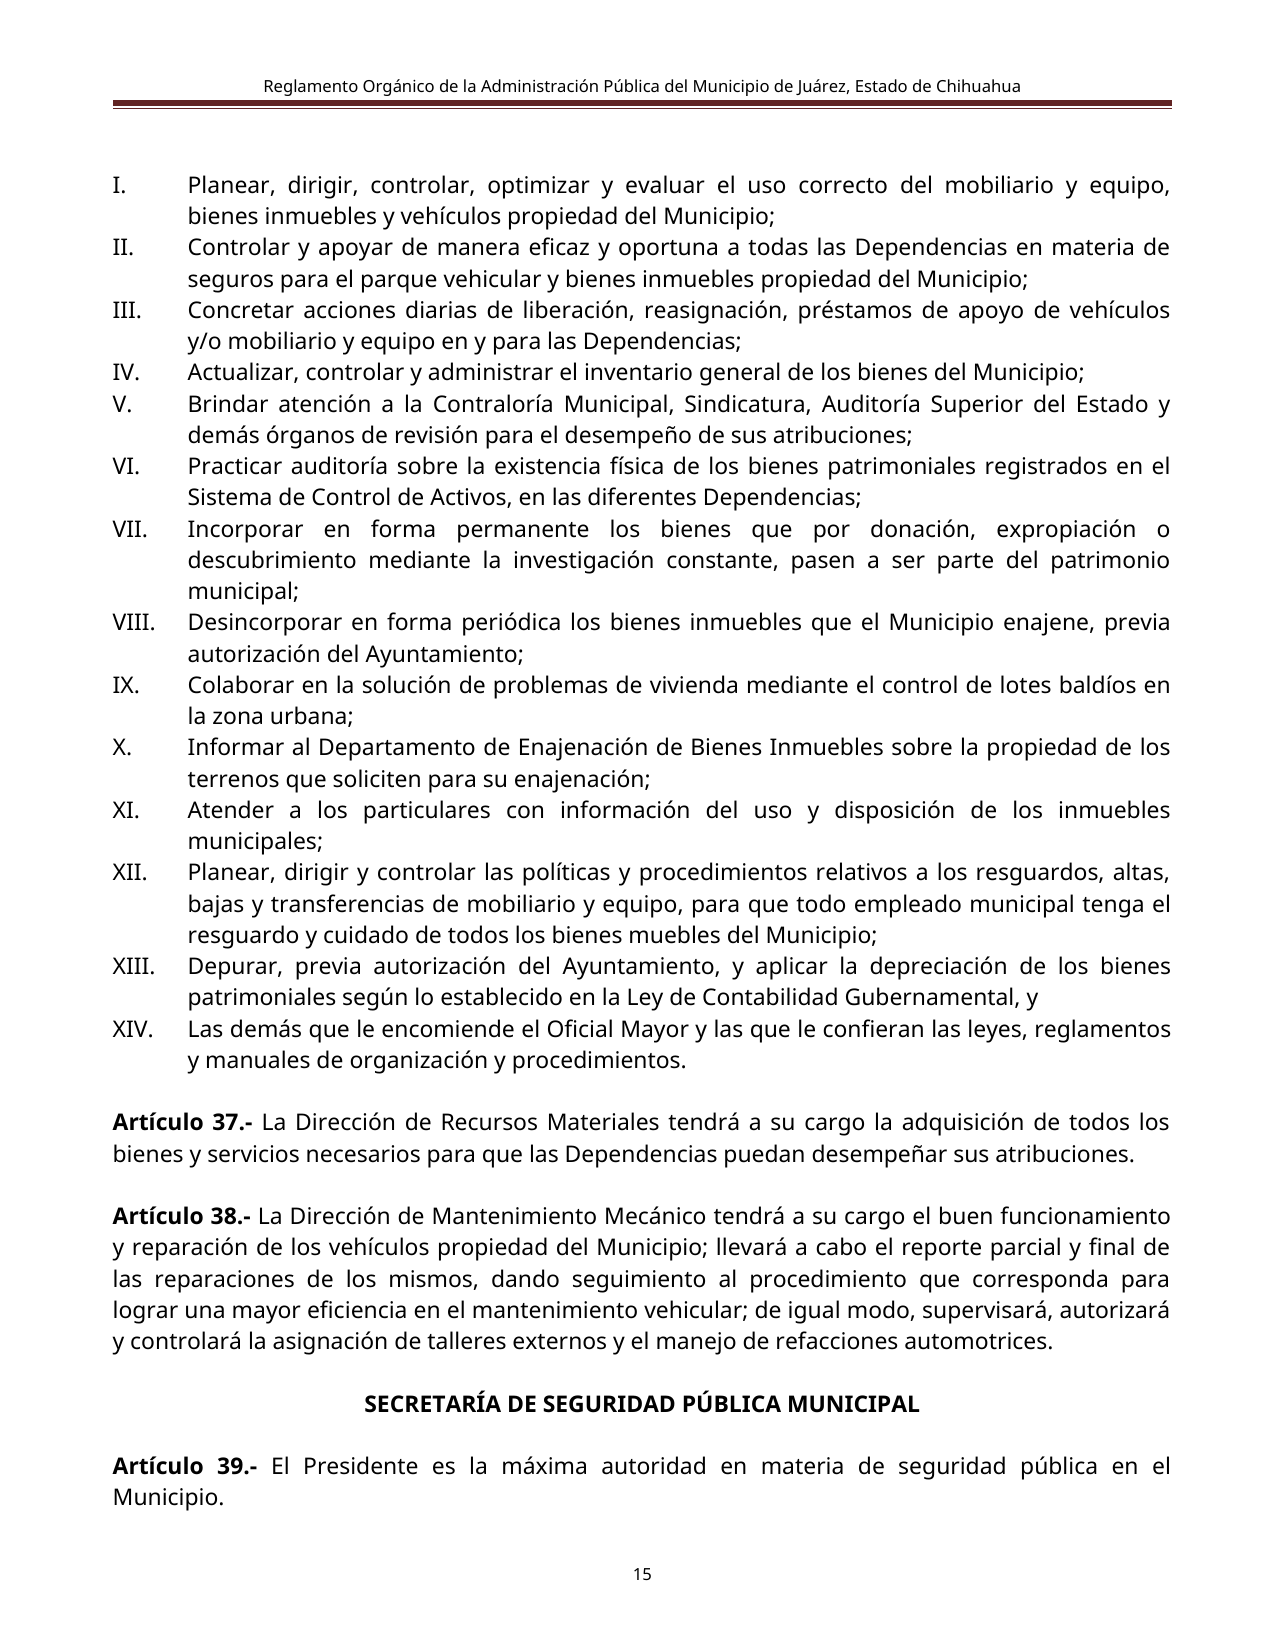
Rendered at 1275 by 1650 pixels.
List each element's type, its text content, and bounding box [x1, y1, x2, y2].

text SECRETARÍA DE SEGURIDAD PÚBLICA MUNICIPAL [112, 1387, 1172, 1419]
text XI. Atender a los particulares con información del uso y disposición de los inmuebles municipales; [112, 794, 1172, 856]
text Artículo 38.- La Dirección de Mantenimiento Mecánico tendrá a su cargo el buen funcionamiento y reparación de los vehículos propiedad del Municipio; llevará a cabo el reporte parcial y final de las reparaciones de los mismos, dando seguimiento al procedimiento que corresponda para lograr una mayor eficiencia en el mantenimiento vehicular; de igual modo, supervisará, autorizará y controlará la asignación de talleres externos y el manejo de refacciones automotrices. [112, 1200, 1172, 1356]
text V. Brindar atención a la Contraloría Municipal, Sindicatura, Auditoría Superior del Estado y demás órganos de revisión para el desempeño de sus atribuciones; [112, 387, 1172, 450]
text XIV. Las demás que le encomiende el Oficial Mayor y las que le confieran las leyes, reglamentos y manuales de organización y procedimientos. [112, 1012, 1172, 1075]
text Artículo 37.- La Dirección de Recursos Materiales tendrá a su cargo la adquisición de todos los bienes y servicios necesarios para que las Dependencias puedan desempeñar sus atribuciones. [112, 1106, 1172, 1169]
text VIII. Desincorporar en forma periódica los bienes inmuebles que el Municipio enajene, previa autorización del Ayuntamiento; [112, 606, 1172, 669]
text I. Planear, dirigir, controlar, optimizar y evaluar el uso correcto del mobiliario y equipo, bienes inmuebles y vehículos propiedad del Municipio; [112, 169, 1172, 231]
text VII. Incorporar en forma permanente los bienes que por donación, expropiación o descubrimiento mediante la investigación constante, pasen a ser parte del patrimonio municipal; [112, 512, 1172, 606]
text II. Controlar y apoyar de manera eficaz y oportuna a todas las Dependencias en materia de seguros para el parque vehicular y bienes inmuebles propiedad del Municipio; [112, 231, 1172, 294]
text XIII. Depurar, previa autorización del Ayuntamiento, y aplicar la depreciación de los bienes patrimoniales según lo establecido en la Ley de Contabilidad Gubernamental, y [112, 950, 1172, 1012]
text VI. Practicar auditoría sobre la existencia física de los bienes patrimoniales registrados en el Sistema de Control de Activos, en las diferentes Dependencias; [112, 450, 1172, 512]
text XII. Planear, dirigir y controlar las políticas y procedimientos relativos a los resguardos, altas, bajas y transferencias de mobiliario y equipo, para que todo empleado municipal tenga el resguardo y cuidado de todos los bienes muebles del Municipio; [112, 856, 1172, 950]
text IX. Colaborar en la solución de problemas de vivienda mediante el control de lotes baldíos en la zona urbana; [112, 669, 1172, 731]
text X. Informar al Departamento de Enajenación de Bienes Inmuebles sobre la propiedad de los terrenos que soliciten para su enajenación; [112, 731, 1172, 794]
text Artículo 39.- El Presidente es la máxima autoridad en materia de seguridad pública en el Municipio. [112, 1450, 1172, 1512]
text III. Concretar acciones diarias de liberación, reasignación, préstamos de apoyo de vehículos y/o mobiliario y equipo en y para las Dependencias; [112, 294, 1172, 356]
text IV. Actualizar, controlar y administrar el inventario general de los bienes del Municipio; [112, 356, 1172, 387]
